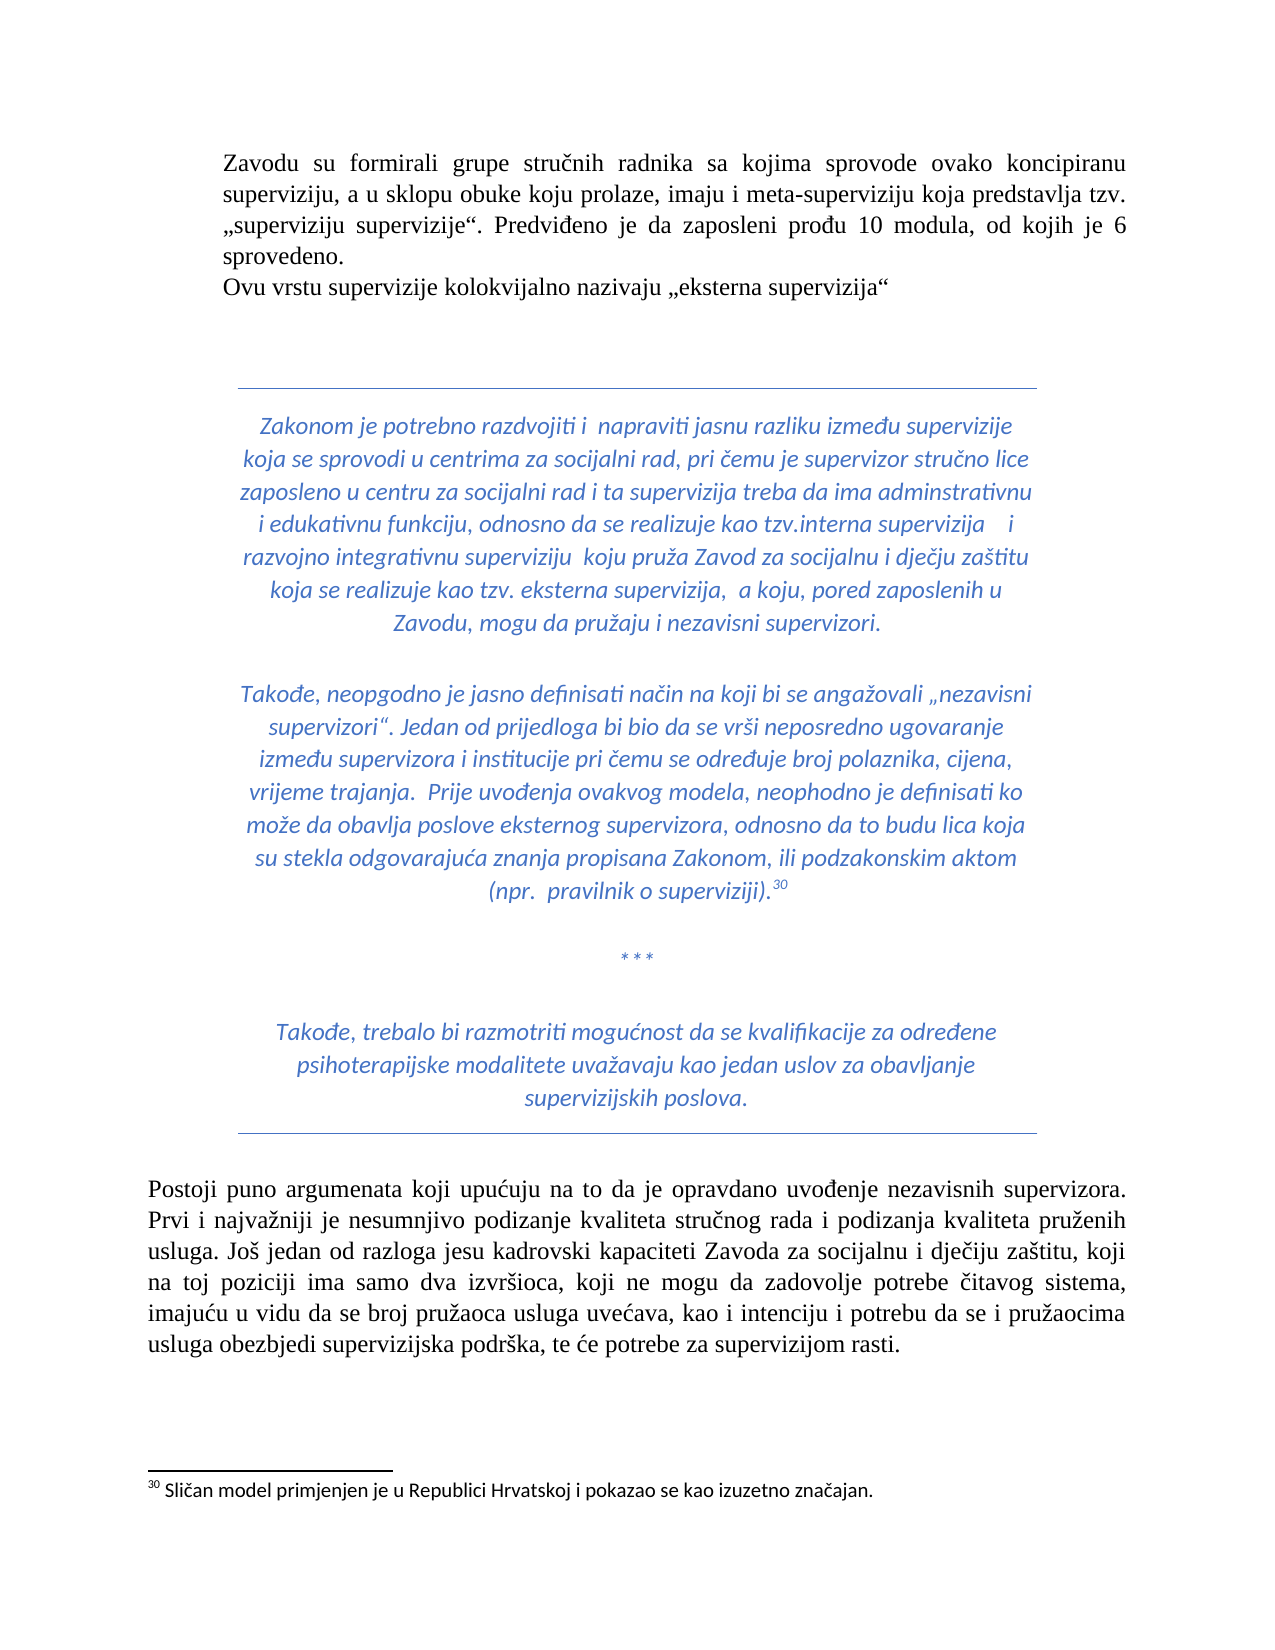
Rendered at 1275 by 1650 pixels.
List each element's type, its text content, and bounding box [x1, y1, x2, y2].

text Takođe, trebalo bi razmotriti mogućnost da se kvalifikacije za određene psihoterapijske modalitete uvažavaju kao jedan uslov za obavljanje supervizijskih poslova. [238, 994, 1037, 1133]
text *** [238, 924, 1037, 976]
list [223, 148, 1127, 269]
text Takođe, neopgodno je jasno definisati način na koji bi se angažovali „nezavisni supervizori“. Jedan od prijedloga bi bio da se vrši neposredno ugovaranje između supervizora i institucije pri čemu se određuje broj polaznika, cijena, vrijeme trajanja. Prije uvođenja ovakvog modela, neophodno je definisati ko može da obavlja poslove eksternog supervizora, odnosno da to budu lica koja su stekla odgovarajuća znanja propisana Zakonom, ili podzakonskim aktom (npr. pravilnik o superviziji). [238, 656, 1037, 906]
text Zakonom je potrebno razdvojiti i napraviti jasnu razliku između supervizije koja se sprovodi u centrima za socijalni rad, pri čemu je supervizor stručno lice zaposleno u centru za socijalni rad i ta supervizija treba da ima adminstrativnu i edukativnu funkciju, odnosno da se realizuje kao tzv.interna supervizija i razvojno integrativnu superviziju koju pruža Zavod za socijalnu i dječju zaštitu koja se realizuje kao tzv. eksterna supervizija, a koju, pored zaposlenih u Zavodu, mogu da pružaju i nezavisni supervizori. [238, 389, 1037, 638]
text Postoji puno argumenata koji upućuju na to da je opravdano uvođenje nezavisnih supervizora. Prvi i najvažniji je nesumnjivo podizanje kvaliteta stručnog rada i podizanja kvaliteta pruženih usluga. Još jedan od razloga jesu kadrovski kapaciteti Zavoda za socijalnu i dječiju zaštitu, koji na toj poziciji ima samo dva izvršioca, koji ne mogu da zadovolje potrebe čitavog sistema, imajuću u vidu da se broj pružaoca usluga uvećava, kao i intenciju i potrebu da se i pružaocima usluga obezbjedi supervizijska podrška, te će potrebe za supervizijom rasti. [148, 1174, 1127, 1358]
list Ovu vrstu supervizije kolokvijalno nazivaju „eksterna supervizija“ [223, 272, 1127, 301]
